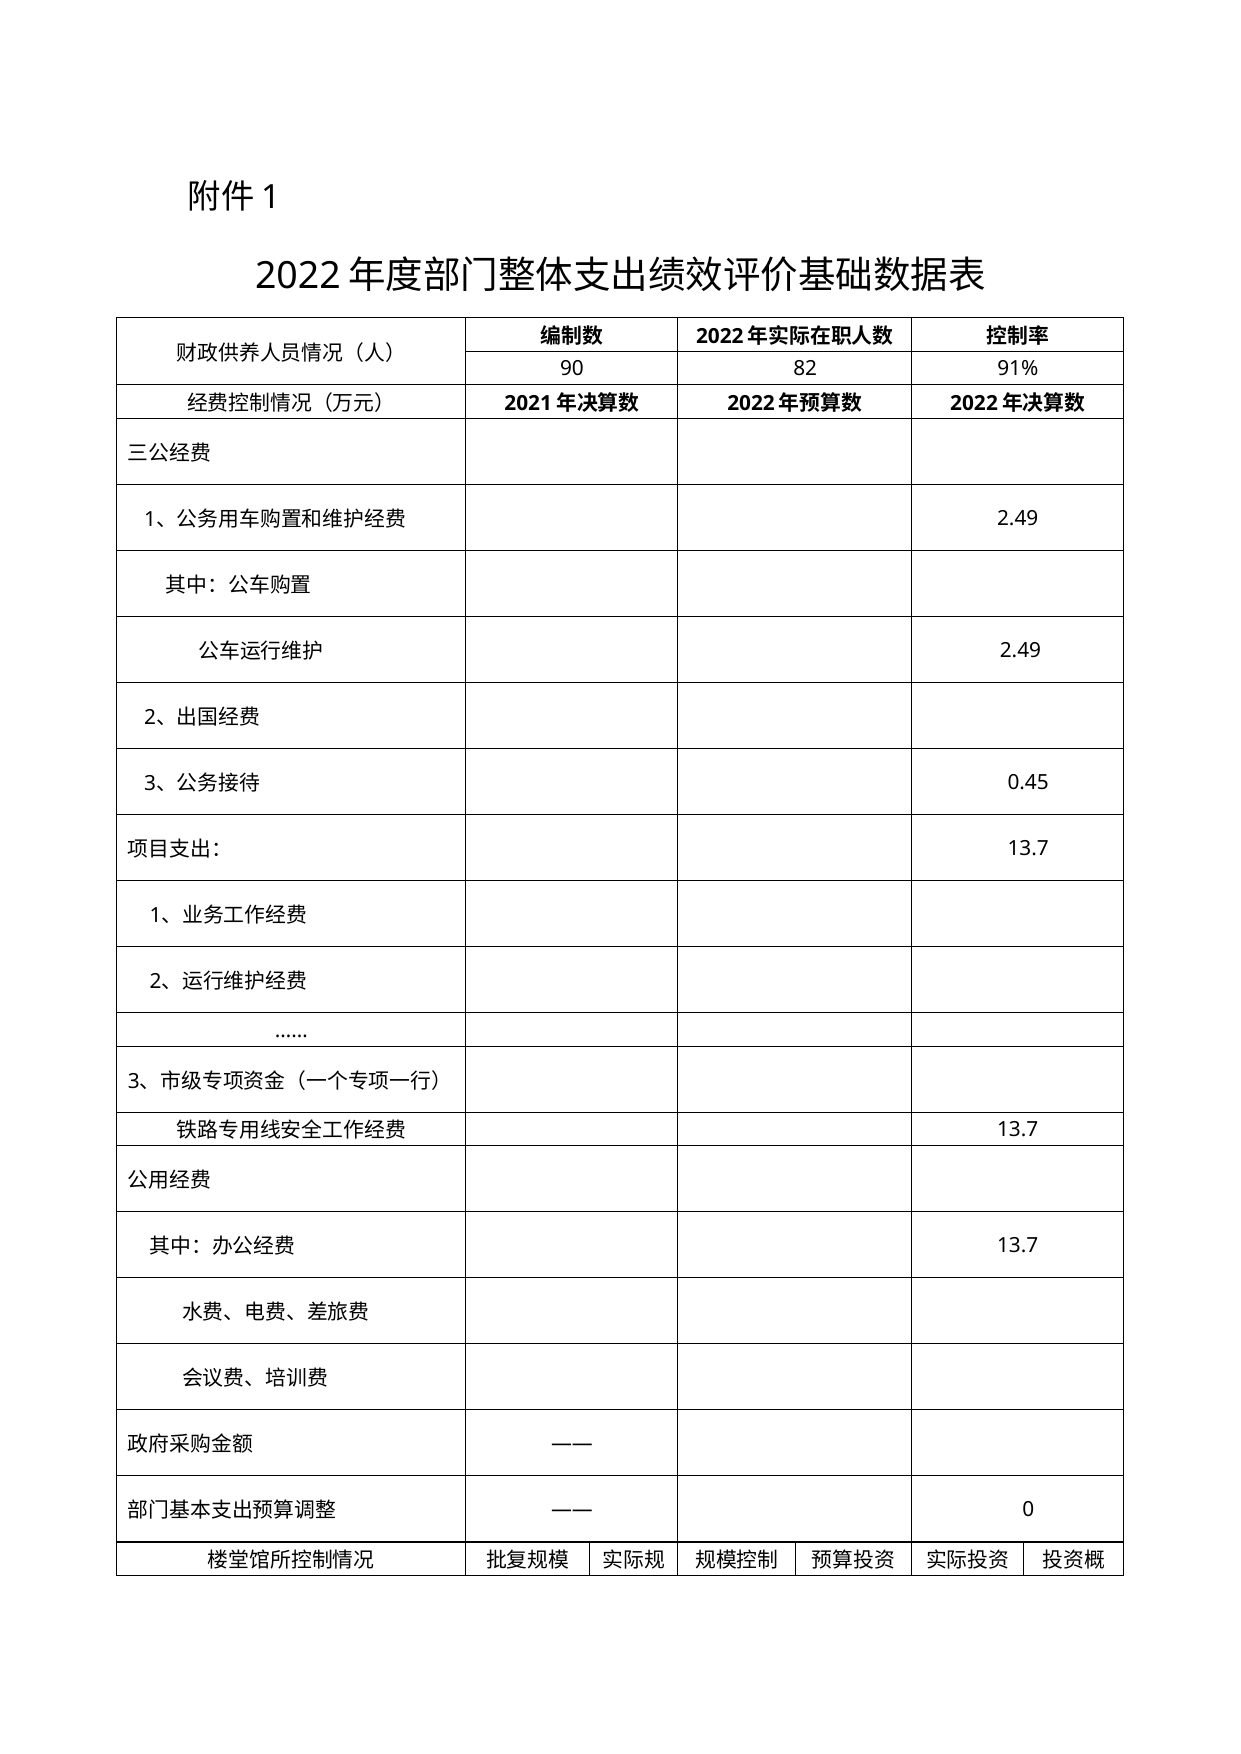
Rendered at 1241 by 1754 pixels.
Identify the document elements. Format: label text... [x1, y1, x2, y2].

table_cell 批复规模 （㎡） [466, 1543, 589, 1575]
table_cell [912, 881, 1123, 946]
table_cell 会议费、培训费 [117, 1344, 465, 1409]
table_cell 铁路专用线安全工作经费 [117, 1113, 465, 1145]
table_cell [678, 485, 911, 550]
table_cell 1、公务用车购置和维护经费 [117, 485, 465, 550]
table_cell 公用经费 [117, 1146, 465, 1211]
table_cell [912, 1047, 1123, 1112]
table_cell [466, 1047, 677, 1112]
table_cell 3、公务接待 [117, 749, 465, 814]
table_cell [466, 881, 677, 946]
table_cell [912, 551, 1123, 616]
table_header 财政供养人员情况（人） [117, 318, 465, 384]
table_cell 预算投资（万元） [796, 1543, 911, 1575]
table_cell 实际投资（万元） [912, 1543, 1023, 1575]
table_cell —— [466, 1476, 677, 1541]
text 2022年度部门整体支出绩效评价基础数据表 [187, 239, 1053, 304]
table_cell 实际规模（㎡） [590, 1543, 677, 1575]
table_cell [678, 419, 911, 484]
table_cell [466, 617, 677, 682]
table_cell 13.7 [912, 815, 1123, 880]
table_cell [678, 1146, 911, 1211]
table_cell [912, 1013, 1123, 1046]
table_header 控制率 [912, 318, 1123, 351]
table_cell [678, 1113, 911, 1145]
table_cell [466, 485, 677, 550]
table_cell [912, 683, 1123, 748]
table_cell 规模控制率 [678, 1543, 795, 1575]
table_cell [678, 1212, 911, 1277]
table_cell [678, 1410, 911, 1475]
table_cell 2.49 [912, 617, 1123, 682]
table_cell 2022年决算数 [912, 385, 1123, 418]
table_cell 投资概算控制率 [1024, 1543, 1123, 1575]
table_cell 2、出国经费 [117, 683, 465, 748]
table_cell 0 [912, 1476, 1123, 1541]
table_cell [466, 683, 677, 748]
table_cell [466, 419, 677, 484]
table_cell 2022年预算数 [678, 385, 911, 418]
table_cell [678, 1278, 911, 1343]
table_cell 1、业务工作经费 [117, 881, 465, 946]
table_cell [466, 1146, 677, 1211]
table_cell 91% [912, 352, 1123, 384]
table_cell —— [466, 1410, 677, 1475]
table_cell 82 [678, 352, 911, 384]
table_cell 经费控制情况（万元） [117, 385, 465, 418]
table_header 编制数 [466, 318, 677, 351]
table_cell [678, 947, 911, 1012]
table_cell 13.7 [912, 1113, 1123, 1145]
table_cell 其中：办公经费 [117, 1212, 465, 1277]
table_cell [466, 1212, 677, 1277]
table_cell 水费、电费、差旅费 [117, 1278, 465, 1343]
table_cell [678, 1344, 911, 1409]
table_cell [912, 1146, 1123, 1211]
table_cell 政府采购金额 [117, 1410, 465, 1475]
table_cell [912, 947, 1123, 1012]
table_cell [912, 1410, 1123, 1475]
table_cell 3、市级专项资金（一个专项一行） [117, 1047, 465, 1112]
table_cell 部门基本支出预算调整 [117, 1476, 465, 1541]
table_cell [678, 551, 911, 616]
table_cell [678, 617, 911, 682]
table_cell 2021年决算数 [466, 385, 677, 418]
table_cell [117, 1543, 465, 1575]
table_cell [466, 815, 677, 880]
table_cell 公车运行维护 [117, 617, 465, 682]
table_cell [912, 1278, 1123, 1343]
table_cell 三公经费 [117, 419, 465, 484]
table_cell [678, 683, 911, 748]
table_cell [678, 815, 911, 880]
table_cell [678, 1013, 911, 1046]
table_cell 2.49 [912, 485, 1123, 550]
table_cell [466, 1344, 677, 1409]
table_cell 2、运行维护经费 [117, 947, 465, 1012]
table_cell [466, 551, 677, 616]
table_cell 项目支出： [117, 815, 465, 880]
table_cell [466, 1113, 677, 1145]
table_cell …… [117, 1013, 465, 1046]
table_cell [678, 1047, 911, 1112]
table_cell [466, 1013, 677, 1046]
table_header 2022年实际在职人数 [678, 318, 911, 351]
table_cell 90 [466, 352, 677, 384]
table_cell [466, 1278, 677, 1343]
table_cell [466, 749, 677, 814]
table_cell [912, 419, 1123, 484]
table_cell [678, 749, 911, 814]
table_cell [678, 881, 911, 946]
table_cell [912, 1344, 1123, 1409]
table_cell 其中：公车购置 [117, 551, 465, 616]
table_cell 0.45 [912, 749, 1123, 814]
text 附件1 [187, 162, 1053, 227]
table_cell [678, 1476, 911, 1541]
table_cell 13.7 [912, 1212, 1123, 1277]
table_cell [466, 947, 677, 1012]
